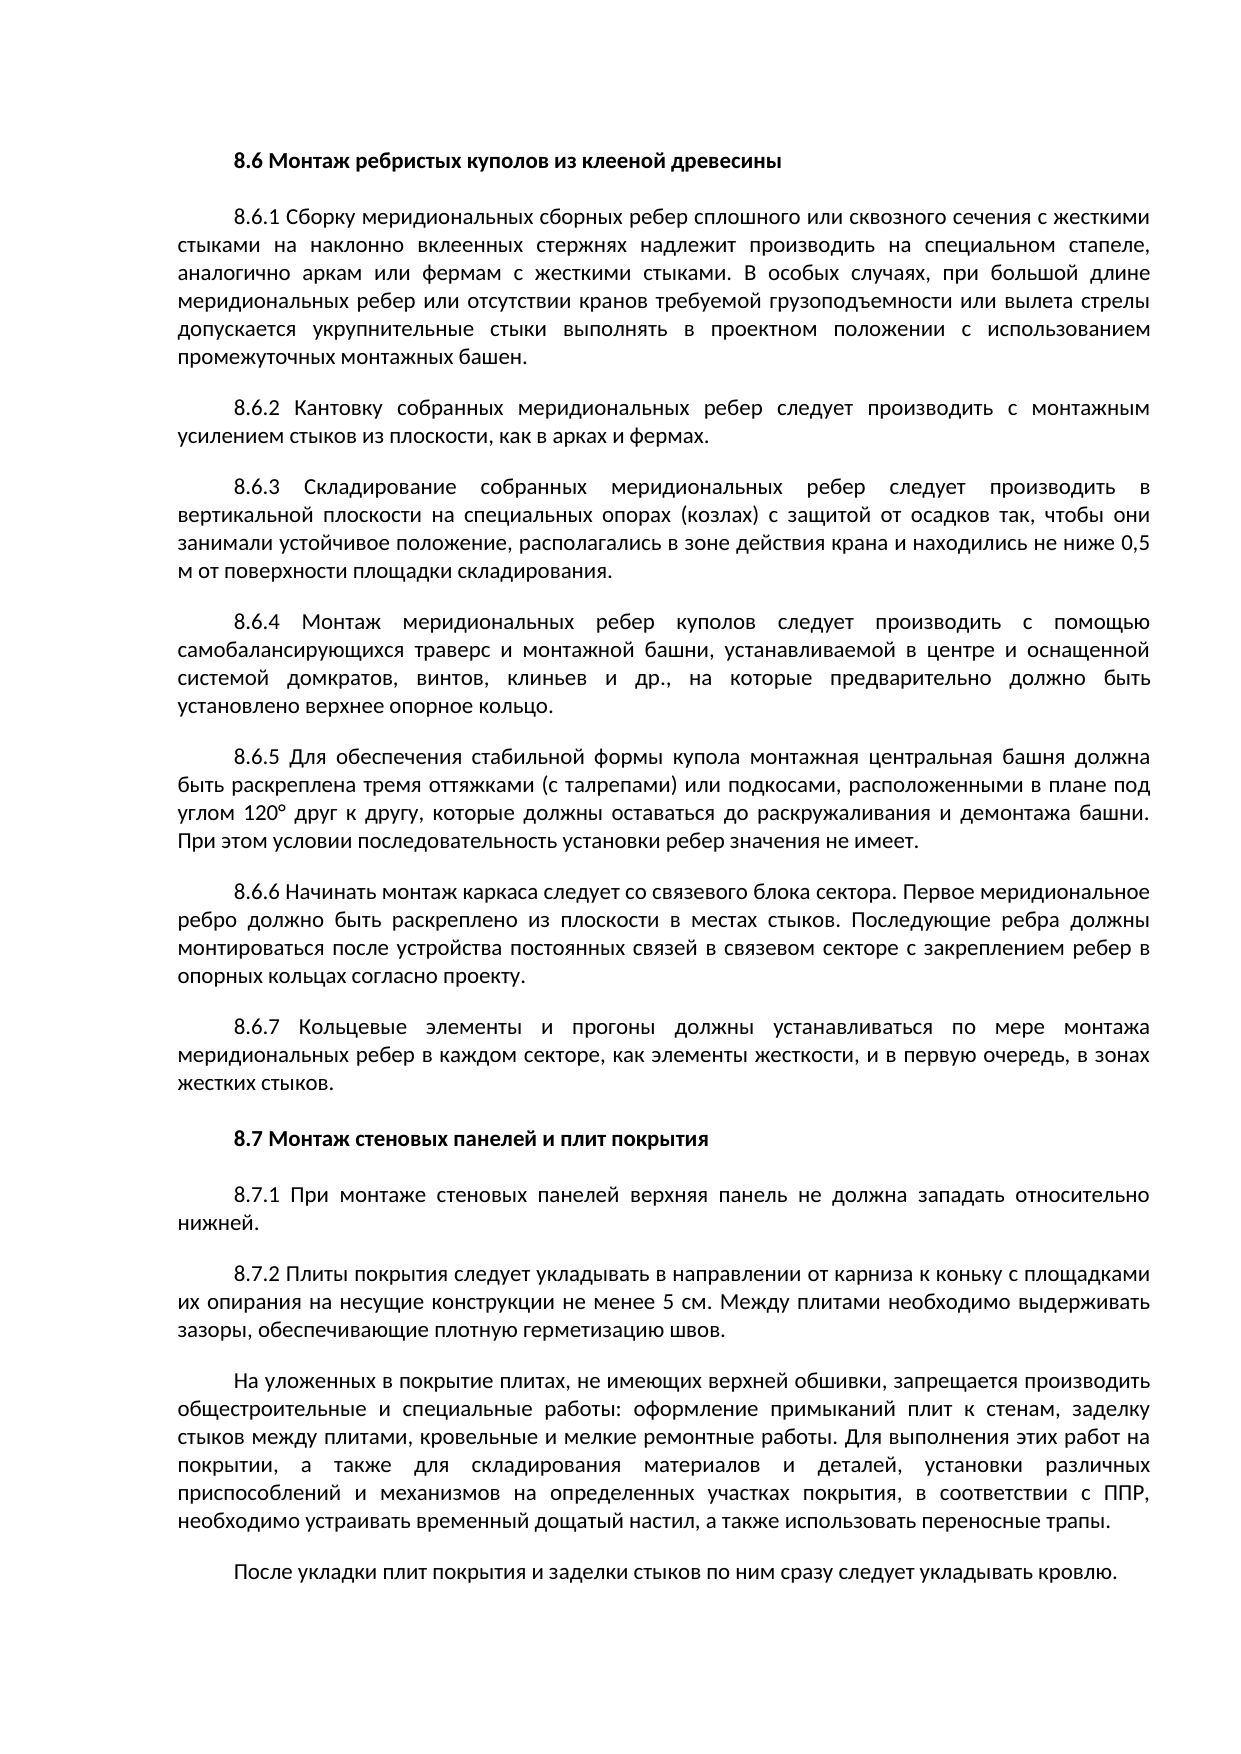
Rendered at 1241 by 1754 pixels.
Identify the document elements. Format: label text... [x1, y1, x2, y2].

title 8.6 Монтаж ребристых куполов из клееной древесины [177, 146, 1152, 174]
text 8.6.3 Складирование собранных меридиональных ребер следует производить в вертикальной плоскости на специальных опорах (козлах) с защитой от осадков так, чтобы они занимали устойчивое положение, располагались в зоне действия крана и находились не ниже 0,5 м от поверхности площадки складирования. [177, 472, 1152, 584]
text На уложенных в покрытие плитах, не имеющих верхней обшивки, запрещается производить общестроительные и специальные работы: оформление примыканий плит к стенам, заделку стыков между плитами, кровельные и мелкие ремонтные работы. Для выполнения этих работ на покрытии, а также для складирования материалов и деталей, установки различных приспособлений и механизмов на определенных участках покрытия, в соответствии с ППР, необходимо устраивать временный дощатый настил, а также использовать переносные трапы. [177, 1366, 1152, 1534]
text 8.6.6 Начинать монтаж каркаса следует со связевого блока сектора. Первое меридиональное ребро должно быть раскреплено из плоскости в местах стыков. Последующие ребра должны монтироваться после устройства постоянных связей в связевом секторе с закреплением ребер в опорных кольцах согласно проекту. [177, 877, 1152, 989]
text 8.6.4 Монтаж меридиональных ребер куполов следует производить с помощью самобалансирующихся траверс и монтажной башни, устанавливаемой в центре и оснащенной системой домкратов, винтов, клиньев и др., на которые предварительно должно быть установлено верхнее опорное кольцо. [177, 607, 1152, 719]
text 8.6.5 Для обеспечения стабильной формы купола монтажная центральная башня должна быть раскреплена тремя оттяжками (с талрепами) или подкосами, расположенными в плане под углом 120° друг к другу, которые должны оставаться до раскружаливания и демонтажа башни. При этом условии последовательность установки ребер значения не имеет. [177, 742, 1152, 854]
text 8.6.2 Кантовку собранных меридиональных ребер следует производить с монтажным усилением стыков из плоскости, как в арках и фермах. [177, 393, 1152, 449]
text 8.7.1 При монтаже стеновых панелей верхняя панель не должна западать относительно нижней. [177, 1180, 1152, 1236]
title 8.7 Монтаж стеновых панелей и плит покрытия [177, 1124, 1152, 1152]
text 8.7.2 Плиты покрытия следует укладывать в направлении от карниза к коньку с площадками их опирания на несущие конструкции не менее 5 см. Между плитами необходимо выдерживать зазоры, обеспечивающие плотную герметизацию швов. [177, 1259, 1152, 1343]
text После укладки плит покрытия и заделки стыков по ним сразу следует укладывать кровлю. [177, 1557, 1152, 1585]
text 8.6.1 Сборку меридиональных сборных ребер сплошного или сквозного сечения с жесткими стыками на наклонно вклеенных стержнях надлежит производить на специальном стапеле, аналогично аркам или фермам с жесткими стыками. В особых случаях, при большой длине меридиональных ребер или отсутствии кранов требуемой грузоподъемности или вылета стрелы допускается укрупнительные стыки выполнять в проектном положении с использованием промежуточных монтажных башен. [177, 202, 1152, 370]
text 8.6.7 Кольцевые элементы и прогоны должны устанавливаться по мере монтажа меридиональных ребер в каждом секторе, как элементы жесткости, и в первую очередь, в зонах жестких стыков. [177, 1012, 1152, 1096]
